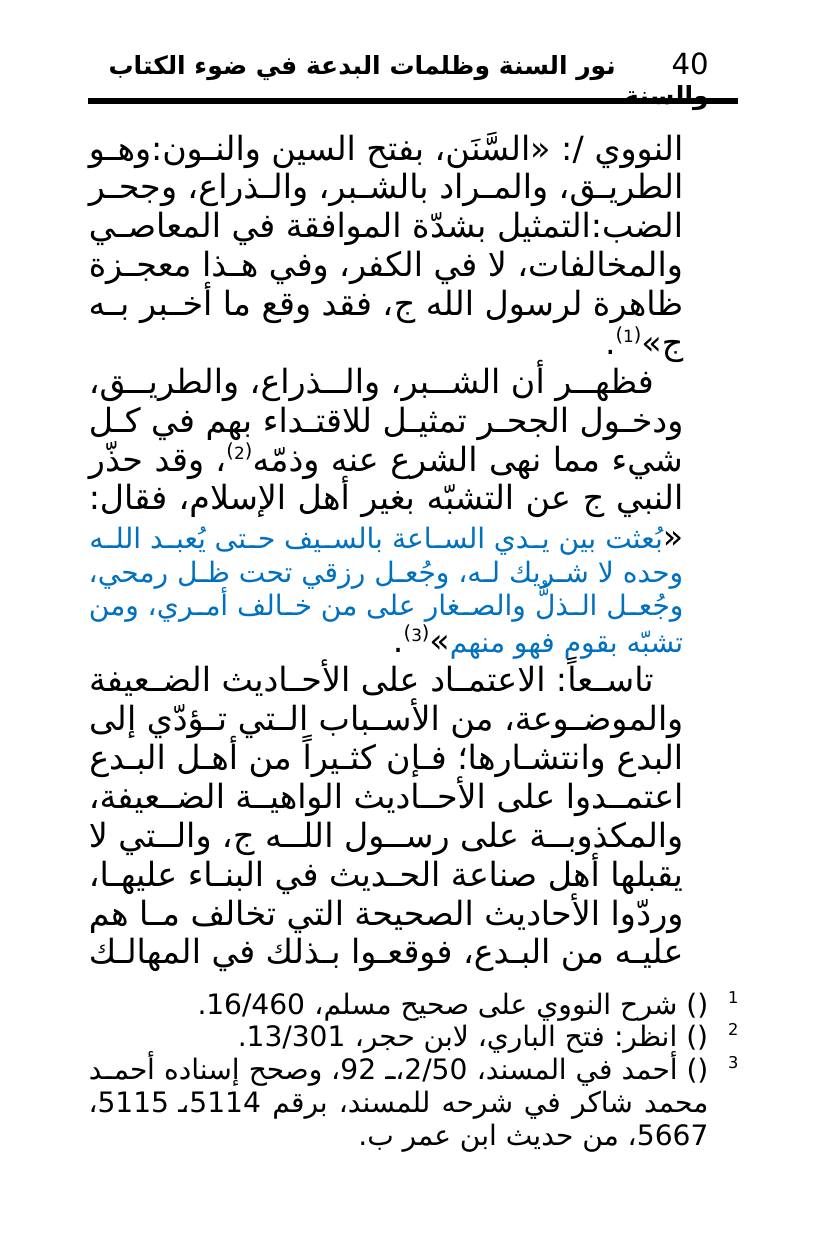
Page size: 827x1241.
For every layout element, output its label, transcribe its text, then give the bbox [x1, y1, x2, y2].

text فظهر أن الشبر، والذراع، والطريق، ودخول الجحر تمثيل للاقتداء بهم في كل شيء مما نهى الشرع عنه وذمّه()، وقد حذّر النبي ج عن التشبّه بغير أهل الإسلام، فقال: «بُعثت بين يدي الساعة بالسيف حتى يُعبد الله وحده لا شريك له، وجُعل رزقي تحت ظل رمحي، وجُعل الذلُّ والصغار على من خالف أمري، ومن تشبّه بقوم فهو منهم»(). [89, 362, 683, 661]
text ثامناً: التشبه بالكفار وتقليدهم من أعظم ما يُحدث البدع بين المسلمين، ومما يدل على ذلك حديث أبي واقد الليثي قال: خرجنا مع رسول الله ج إلى حنين، ونحن حديثو عهدٍ بكفر، وكانوا أسلموا يوم الفتح، قال: فمررنا بشجرة فقلنا: يا رسول الله، اجعل لنا ذات أنواط كما لهم ذات أنواط؟ وكان للكفار سدرة يعكفون حولها، ويعلِّقون بها أسلحتهم، يدعونها ذات أنواط، فلما قلنا ذلك للنبي ج قال: «الله أكبر وقلتم، والذي نفسي بيده كما قالت بنو إسرائيل لموسى: ﴿اجْعَلْ لَنَا إِلَهًا كَمَا لَهُمْ آلِهَةٌ قَالَ إِنَّكُمْ قَوْمٌ تَجْهَلُونَ﴾ [الأعراف: 138]، لتركبنَّ سنن من كان قبلكم»()، وهذا الحديث فيه دلالة واضحة على أن التشبه بالكفار هو الذي حمل بني إسرائيل على أن يطلبوا هذا الطلب القبيح، وهو الذي حمل أصحاب النبي محمد ج على أن يسألوه أن يجعل لهم شجرة يتبَّركون بها من دون الله ﻷ، وهكذا غالب الناس من المسلمين، قلّدوا الكفار في عمل البدع والشركيات، كأعياد المواليد، وبدع الجنائز، والبناء على القبور، ولا شك أن اتباع السَّنَن باب من أبواب الأهواء، والبدع() ويزيد ذلك وضوحاً حديث أبي سعيد الخدري ، عن النبي ج أنه قال: «لَتتَّبِعُنَّ سَنَنَ من كان قبلكم: شِبراً بشبرٍ، وذراعاً بذراعٍ، حتى لو دخلوا في جحر ضبٍّ لاتّبعتموهم» قلنا: يا رسول الله، اليهود والنصارى؟ قال: «فمن»؟()، قال الإمام النووي /: «السَّنَن، بفتح السين والنون:وهو الطريق، والمراد بالشبر، والذراع، وجحر الضب:التمثيل بشدّة الموافقة في المعاصي والمخالفات، لا في الكفر، وفي هذا معجزة ظاهرة لرسول الله ج، فقد وقع ما أخبر به ج»(). [89, 129, 683, 362]
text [89, 661, 683, 972]
